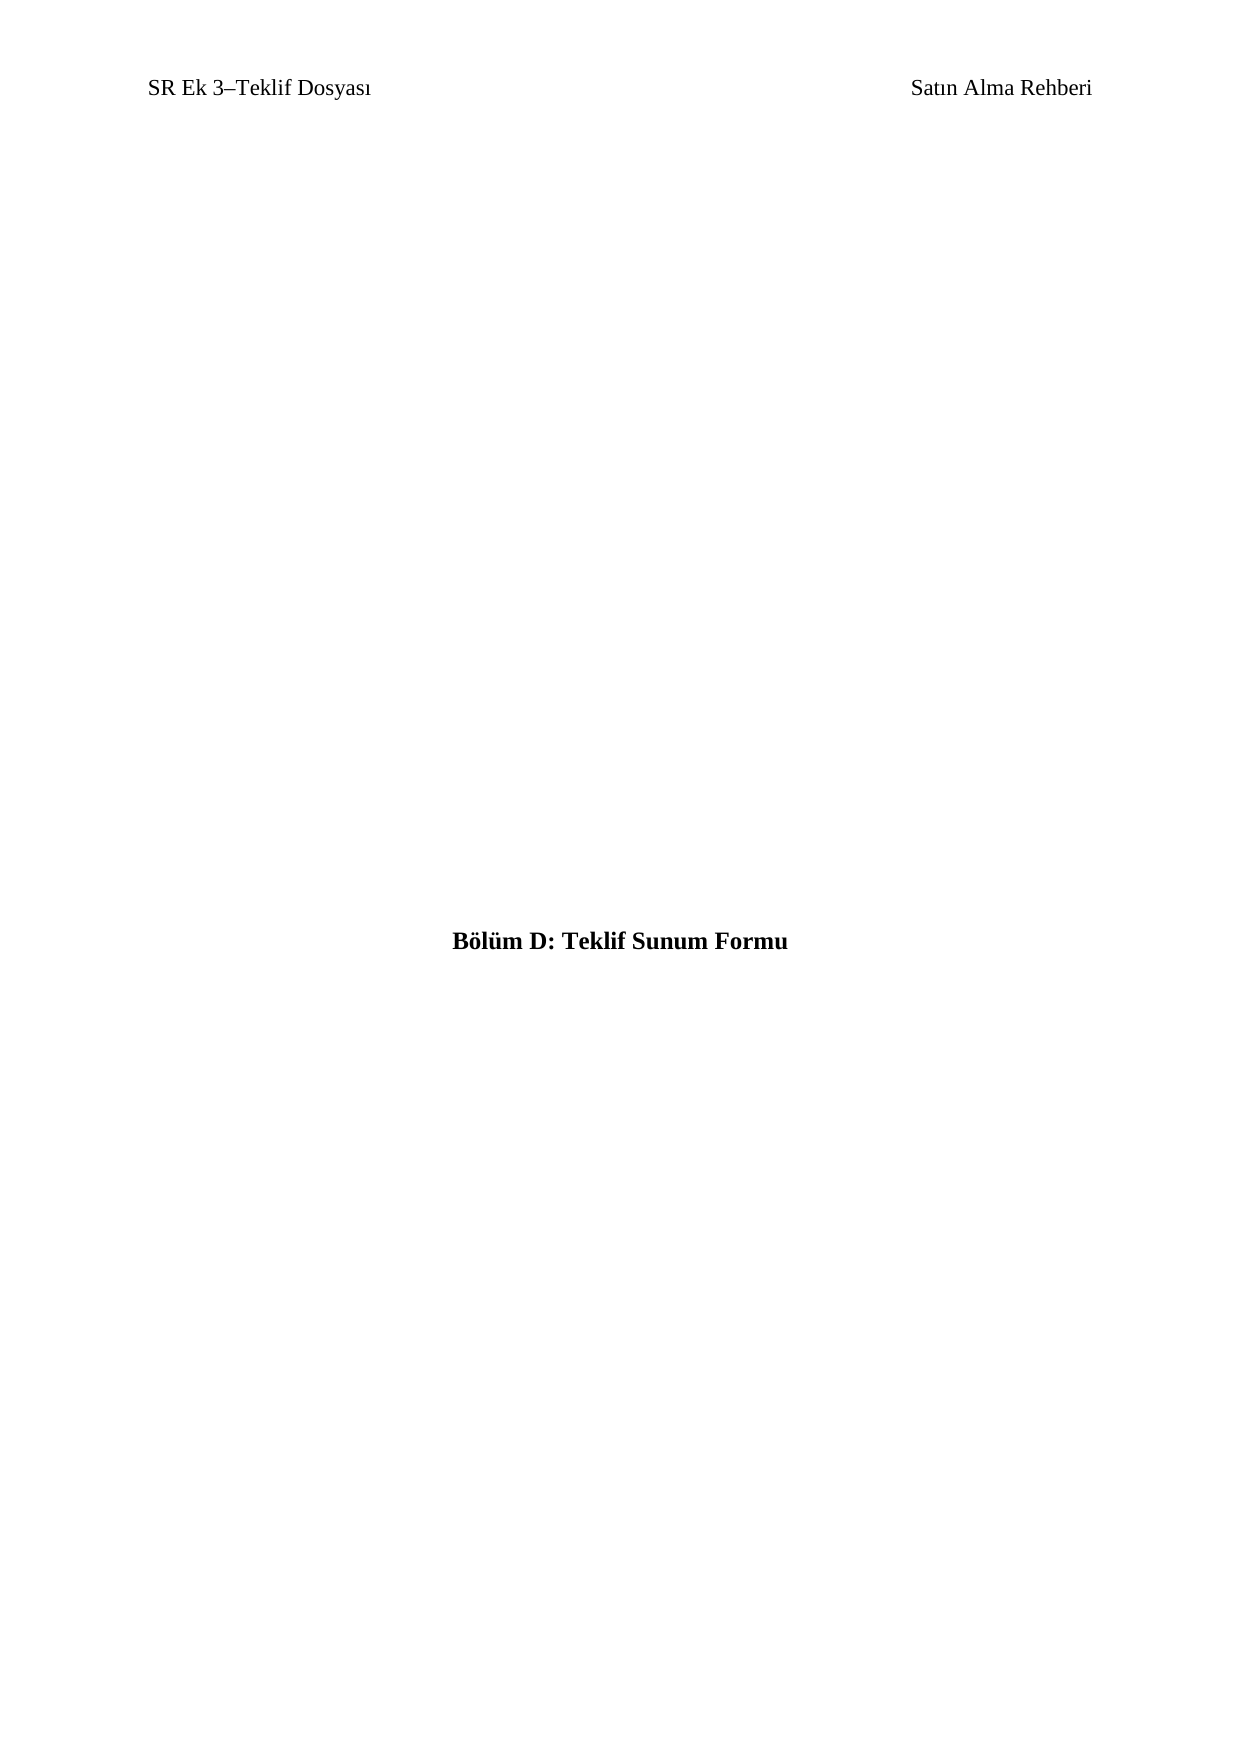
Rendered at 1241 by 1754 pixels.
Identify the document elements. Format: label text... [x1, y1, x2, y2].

text Bölüm D: Teklif Sunum Formu [148, 926, 1093, 955]
